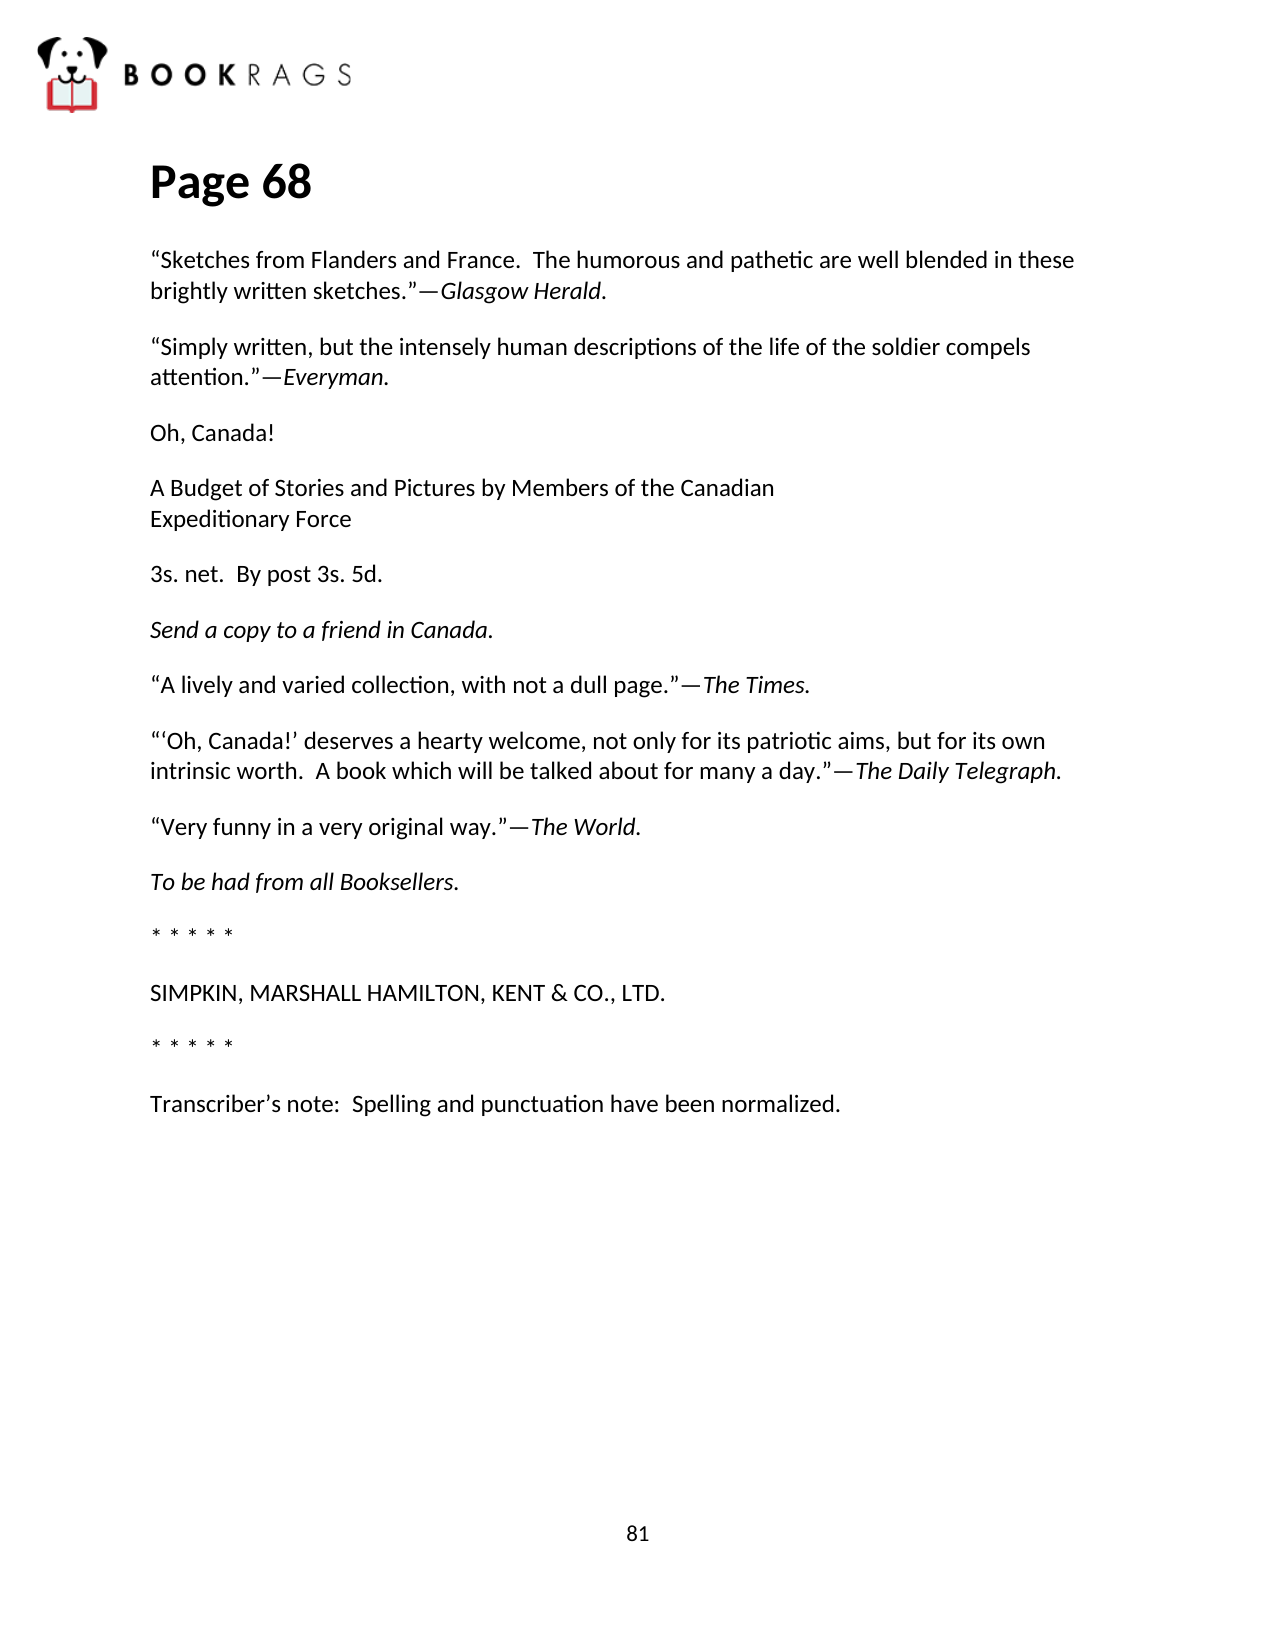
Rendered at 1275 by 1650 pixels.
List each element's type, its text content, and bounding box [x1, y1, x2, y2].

text “Very funny in a very original way.”—­The World. [150, 811, 1125, 841]
text 3s. net. By post 3s. 5d. [150, 558, 1125, 589]
text “Sketches from Flanders and France. The humorous and pathetic are well blended in these brightly written sketches.”—­Glasgow Herald. [150, 244, 1125, 306]
text * * * * * [150, 1033, 1125, 1063]
text Page 68 [150, 150, 1125, 211]
text * * * * * [150, 922, 1125, 952]
text Oh, Canada! [150, 417, 1125, 447]
text Transcriber’s note: Spelling and punctuation have been normalized. [150, 1088, 1125, 1119]
text “‘Oh, Canada!’ deserves a hearty welcome, not only for its patriotic aims, but for its own intrinsic worth. A book which will be talked about for many a day.”—­The Daily Telegraph. [150, 725, 1125, 786]
picture [37, 37, 351, 113]
text “Simply written, but the intensely human descriptions of the life of the soldier compels attention.”—­Everyman. [150, 331, 1125, 392]
text To be had from all Booksellers. [150, 866, 1125, 897]
text Send a copy to a friend in Canada. [150, 614, 1125, 644]
text A Budget of Stories and Pictures by Members of the Canadian Expeditionary Force [150, 472, 1125, 533]
text SIMPKIN, MARSHALL HAMILTON, KENT & CO., LTD. [150, 977, 1125, 1008]
text “A lively and varied collection, with not a dull page.”—­The Times. [150, 669, 1125, 700]
